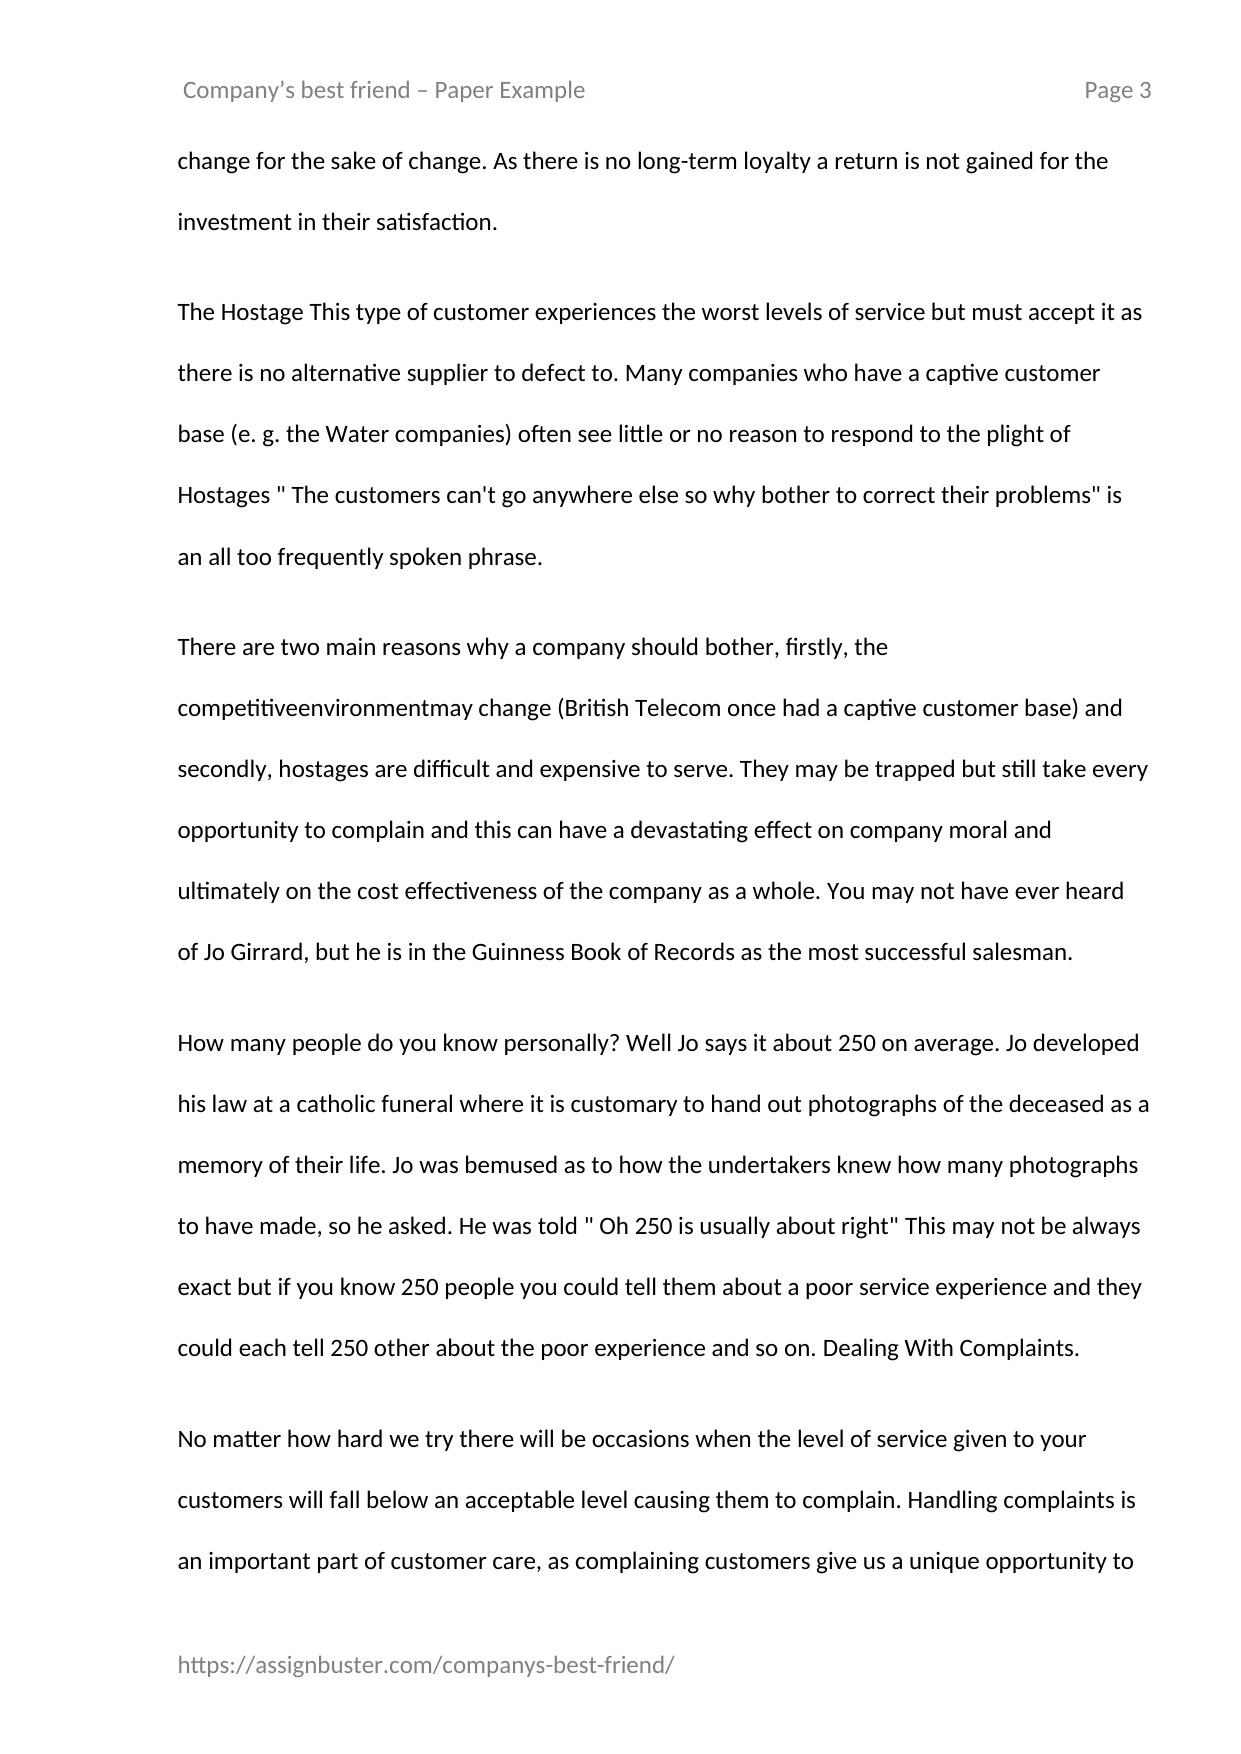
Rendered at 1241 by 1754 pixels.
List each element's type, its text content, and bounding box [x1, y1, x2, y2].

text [177, 145, 1152, 237]
text How many people do you know personally? Well Jo says it about 250 on average. Jo developed his law at a catholic funeral where it is customary to hand out photographs of the deceased as a memory of their life. Jo was bemused as to how the undertakers knew how many photographs to have made, so he asked. He was told " Oh 250 is usually about right" This may not be always exact but if you know 250 people you could tell them about a poor service experience and they could each tell 250 other about the poor experience and so on. Dealing With Complaints. [177, 1027, 1152, 1363]
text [177, 1423, 1152, 1575]
text There are two main reasons why a company should bother, firstly, the competitiveenvironmentmay change (British Telecom once had a captive customer base) and secondly, hostages are difficult and expensive to serve. They may be trapped but still take every opportunity to complain and this can have a devastating effect on company moral and ultimately on the cost effectiveness of the company as a whole. You may not have ever heard of Jo Girrard, but he is in the Guinness Book of Records as the most successful salesman. [177, 631, 1152, 967]
text The Hostage This type of customer experiences the worst levels of service but must accept it as there is no alternative supplier to defect to. Many companies who have a captive customer base (e. g. the Water companies) often see little or no reason to respond to the plight of Hostages " The customers can't go anywhere else so why bother to correct their problems" is an all too frequently spoken phrase. [177, 297, 1152, 571]
